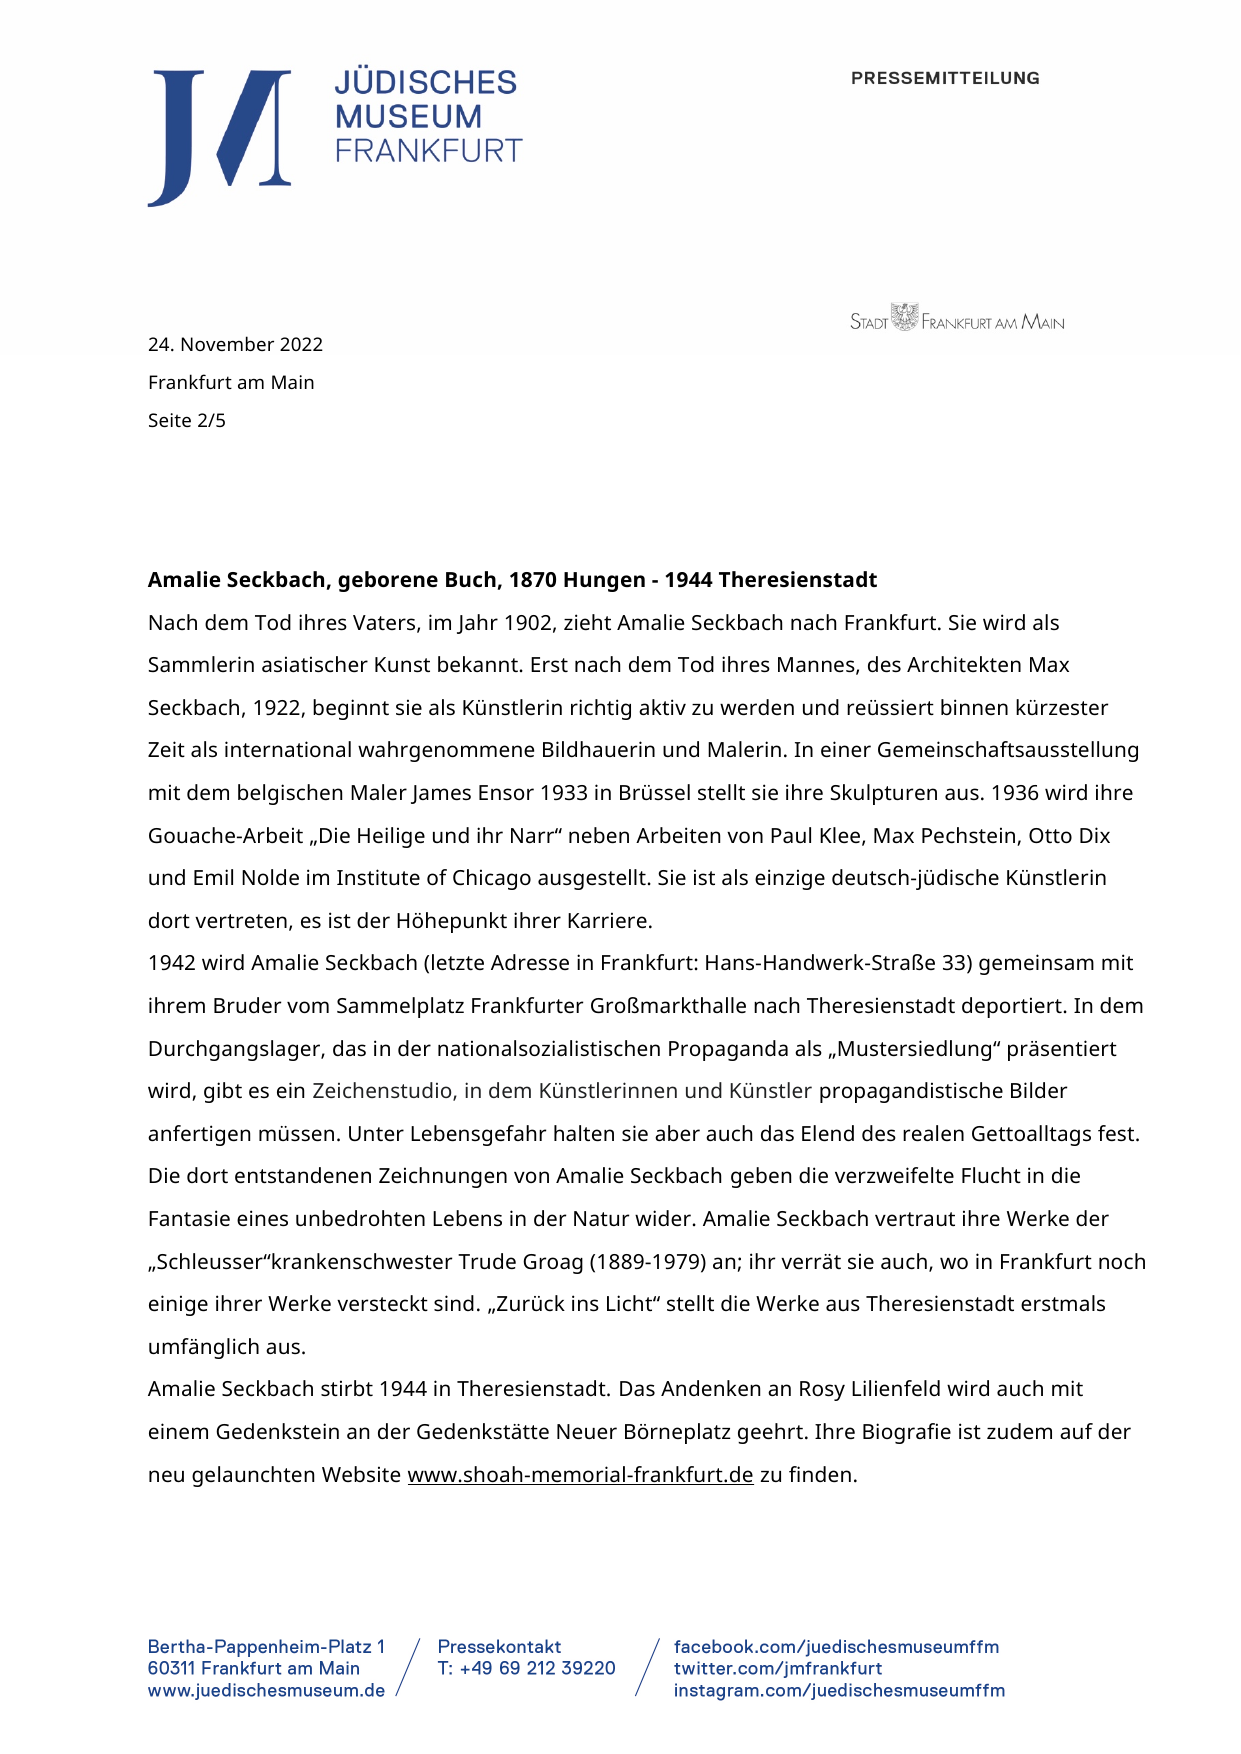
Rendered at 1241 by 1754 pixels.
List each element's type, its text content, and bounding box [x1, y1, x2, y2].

text Amalie Seckbach, geborene Buch, 1870 Hungen - 1944 Theresienstadt [148, 565, 1152, 593]
picture [0, 1607, 1241, 1754]
text Amalie Seckbach stirbt 1944 in Theresienstadt. Das Andenken an Rosy Lilienfeld wird auch mit einem Gedenkstein an der Gedenkstätte Neuer Börneplatz geehrt. Ihre Biografie ist zudem auf der neu gelaunchten Website www.shoah-memorial-frankfurt.de zu finden. [148, 1374, 1152, 1488]
text Nach dem Tod ihres Vaters, im Jahr 1902, zieht Amalie Seckbach nach Frankfurt. Sie wird als Sammlerin asiatischer Kunst bekannt. Erst nach dem Tod ihres Mannes, des Architekten Max Seckbach, 1922, beginnt sie als Künstlerin richtig aktiv zu werden und reüssiert binnen kürzester Zeit als international wahrgenommene Bildhauerin und Malerin. In einer Gemeinschaftsausstellung mit dem belgischen Maler James Ensor 1933 in Brüssel stellt sie ihre Skulpturen aus. 1936 wird ihre Gouache-Arbeit „Die Heilige und ihr Narr“ neben Arbeiten von Paul Klee, Max Pechstein, Otto Dix und Emil Nolde im Institute of Chicago ausgestellt. Sie ist als einzige deutsch-jüdische Künstlerin dort vertreten, es ist der Höhepunkt ihrer Karriere. [148, 608, 1152, 934]
picture [0, 0, 1240, 355]
text 1942 wird Amalie Seckbach (letzte Adresse in Frankfurt: Hans-Handwerk-Straße 33) gemeinsam mit ihrem Bruder vom Sammelplatz Frankfurter Großmarkthalle nach Theresienstadt deportiert. In dem Durchgangslager, das in der nationalsozialistischen Propaganda als „Mustersiedlung“ präsentiert wird, gibt es ein Zeichenstudio, in dem Künstlerinnen und Künstler propagandistische Bilder anfertigen müssen. Unter Lebensgefahr halten sie aber auch das Elend des realen Gettoalltags fest. Die dort entstandenen Zeichnungen von Amalie Seckbach geben die verzweifelte Flucht in die Fantasie eines unbedrohten Lebens in der Natur wider. Amalie Seckbach vertraut ihre Werke der „Schleusser“krankenschwester Trude Groag (1889-1979) an; ihr verrät sie auch, wo in Frankfurt noch einige ihrer Werke versteckt sind. „Zurück ins Licht“ stellt die Werke aus Theresienstadt erstmals umfänglich aus. [148, 948, 1152, 1360]
